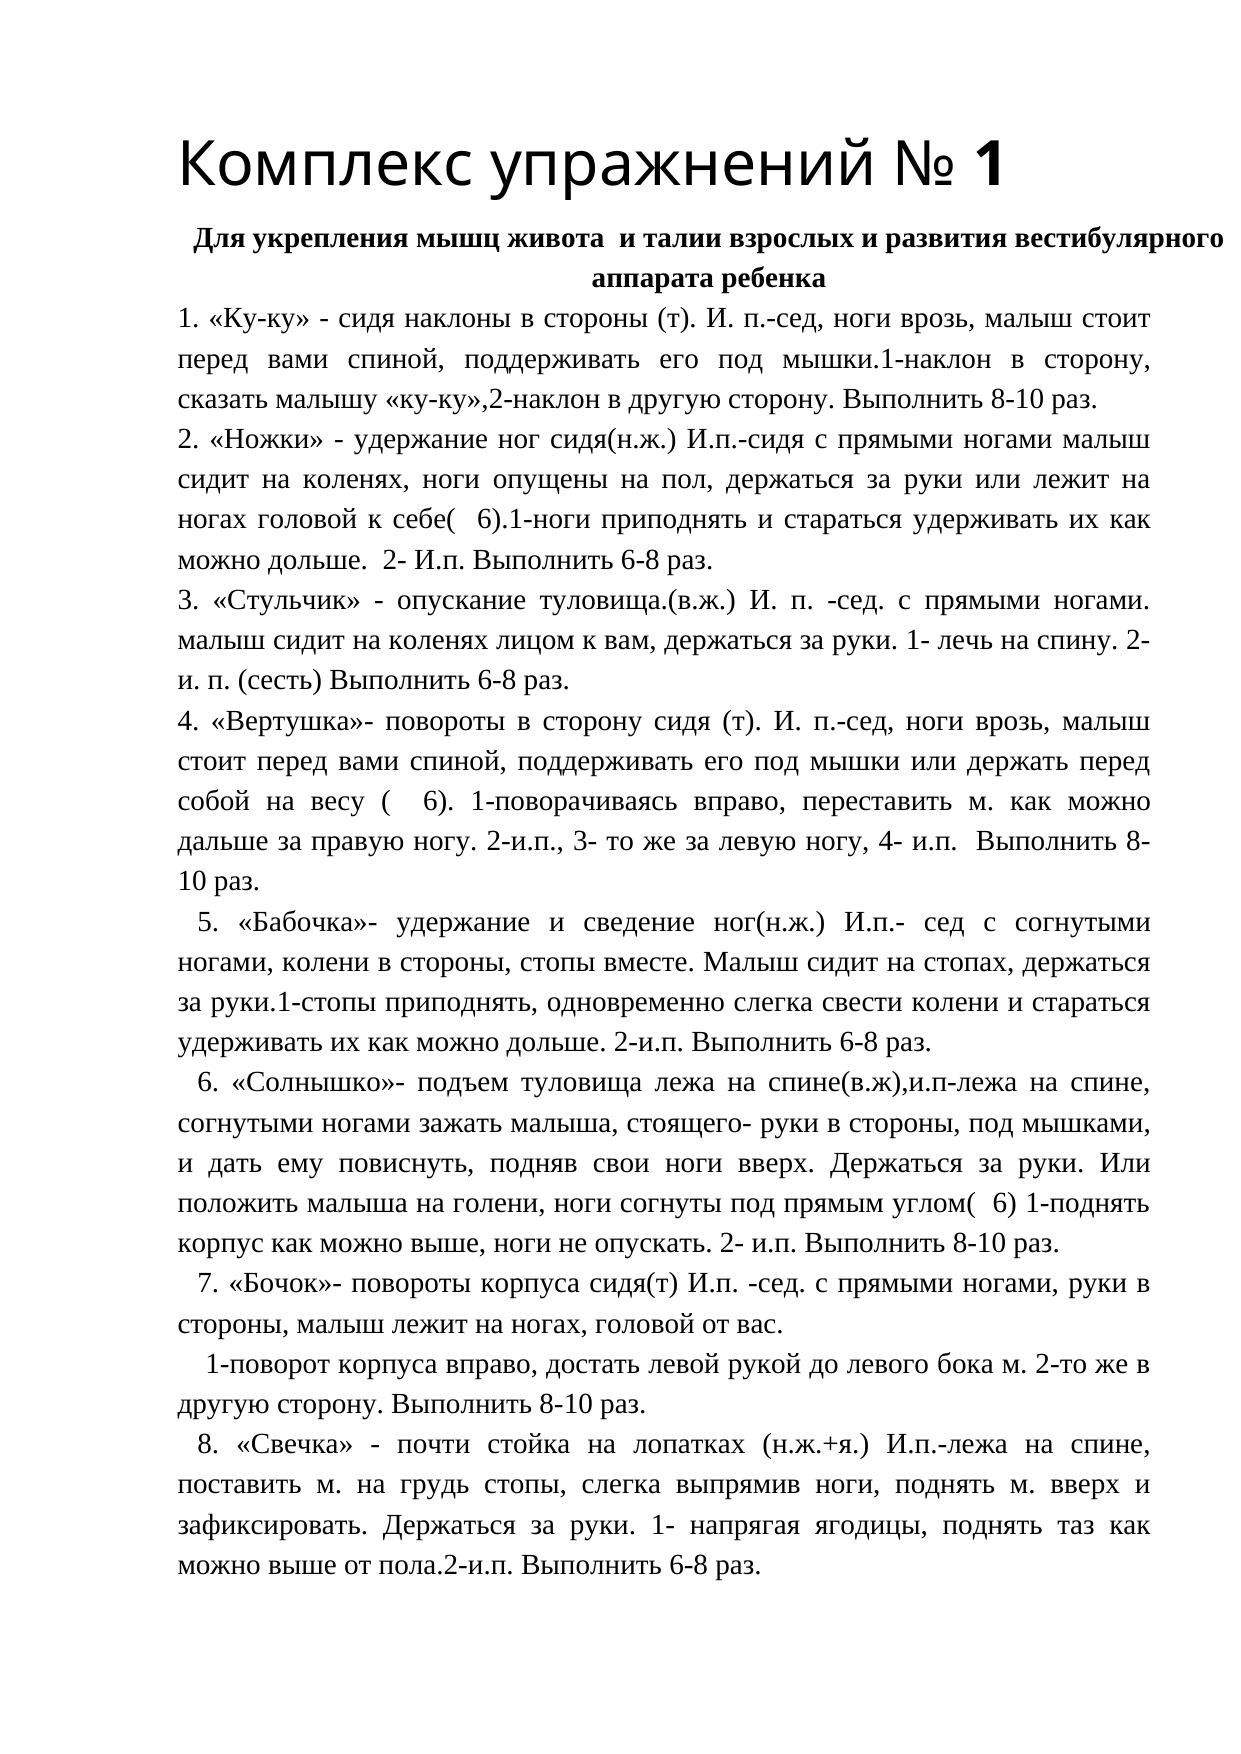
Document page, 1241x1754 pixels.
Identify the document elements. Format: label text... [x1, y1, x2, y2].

text 5. «Бабочка»- удержание и сведение ног(н.ж.) И.п.- сед с согнутыми ногами, колени в стороны, стопы вместе. Малыш сидит на стопах, держаться за руки.1-стопы приподнять, одновременно слегка свести колени и стараться удерживать их как можно дольше. 2-и.п. Выполнить 6-8 раз. [177, 904, 1152, 1058]
text Комплекс упражнений № 1 [177, 118, 1152, 203]
text 1. «Ку-ку» - сидя наклоны в стороны (т). И. п.-сед, ноги врозь, малыш стоит перед вами спиной, поддерживать его под мышки.1-наклон в сторону, сказать малышу «ку-ку»,2-наклон в другую сторону. Выполнить 8-10 раз. [177, 301, 1152, 414]
text 8. «Свечка» - почти стойка на лопатках (н.ж.+я.) И.п.-лежа на спине, поставить м. на грудь стопы, слегка выпрямив ноги, поднять м. вверх и зафиксировать. Держаться за руки. 1- напрягая ягодицы, поднять таз как можно выше от пола.2-и.п. Выполнить 6-8 раз. [177, 1426, 1152, 1581]
text 7. «Бочок»- повороты корпуса сидя(т) И.п. -сед. с прямыми ногами, руки в стороны, малыш лежит на ногах, головой от вас. [177, 1266, 1152, 1339]
text 6. «Солнышко»- подъем туловища лежа на спине(в.ж),и.п-лежа на спине, согнутыми ногами зажать малыша, стоящего- руки в стороны, под мышками, и дать ему повиснуть, подняв свои ноги вверх. Держаться за руки. Или положить малыша на голени, ноги согнуты под прямым углом( 6) 1-поднять корпус как можно выше, ноги не опускать. 2- и.п. Выполнить 8-10 раз. [177, 1064, 1152, 1259]
text 2. «Ножки» - удержание ног сидя(н.ж.) И.п.-сидя с прямыми ногами малыш сидит на коленях, ноги опущены на пол, держаться за руки или лежит на ногах головой к себе( 6).1-ноги приподнять и стараться удерживать их как можно дольше. 2- И.п. Выполнить 6-8 раз. [177, 421, 1152, 575]
text Для укрепления мышц живота и талии взрослых и развития вестибулярного аппарата ребенка [177, 220, 1240, 294]
text 1-поворот корпуса вправо, достать левой рукой до левого бока м. 2-то же в другую сторону. Выполнить 8-10 раз. [177, 1346, 1152, 1420]
text 4. «Вертушка»- повороты в сторону сидя (т). И. п.-сед, ноги врозь, малыш стоит перед вами спиной, поддерживать его под мышки или держать перед собой на весу ( 6). 1-поворачиваясь вправо, переставить м. как можно дальше за правую ногу. 2-и.п., 3- то же за левую ногу, 4- и.п. Выполнить 8-10 раз. [177, 703, 1152, 897]
text 3. «Стульчик» - опускание туловища.(в.ж.) И. п. -сед. с прямыми ногами. малыш сидит на коленях лицом к вам, держаться за руки. 1- лечь на спину. 2- и. п. (сесть) Выполнить 6-8 раз. [177, 582, 1152, 696]
